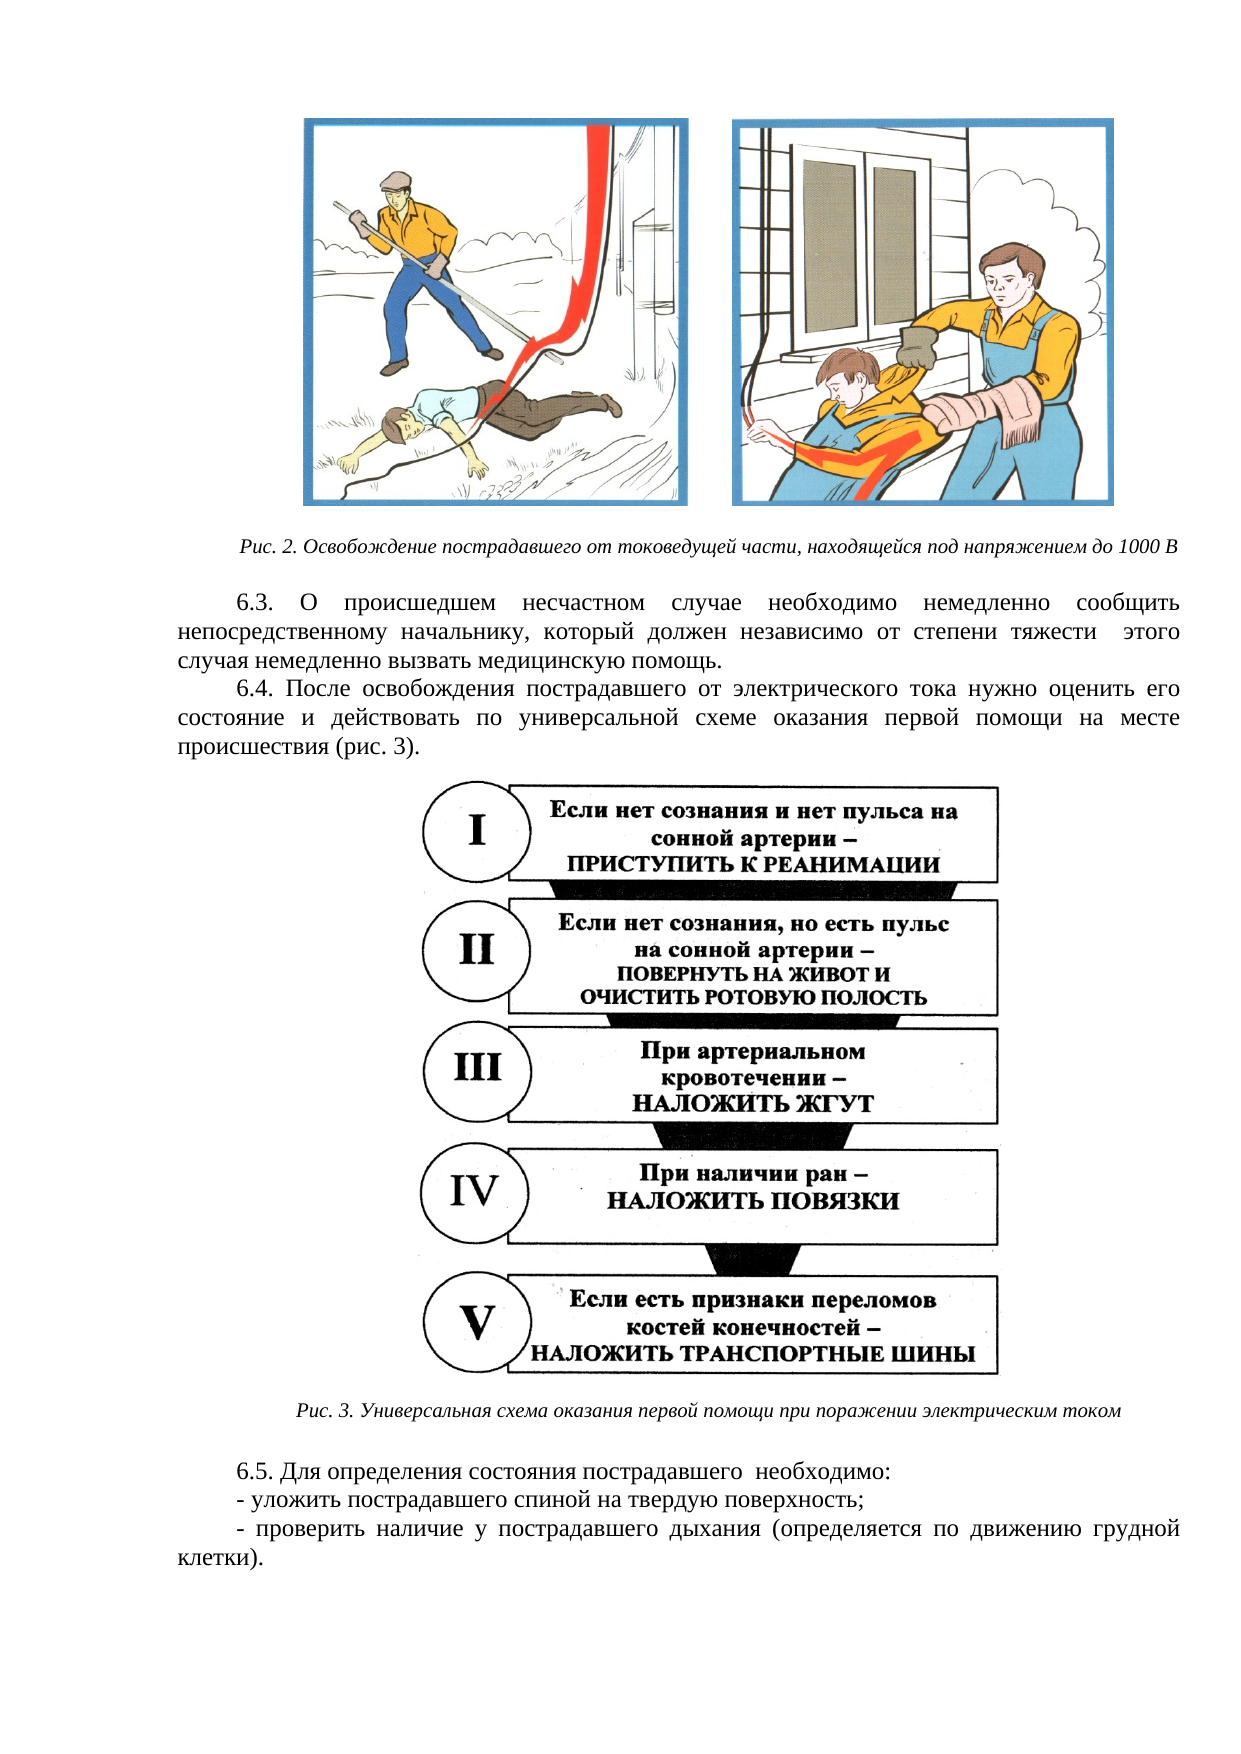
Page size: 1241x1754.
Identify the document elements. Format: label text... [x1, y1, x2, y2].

picture [303, 118, 689, 506]
text Рис. 3. Универсальная схема оказания первой помощи при поражении электрическим током [177, 1398, 1181, 1422]
text - проверить наличие у пострадавшего дыхания (определяется по движению грудной клетки). [177, 1513, 1181, 1571]
text 6.4. После освобождения пострадавшего от электрического тока нужно оценить его состояние и действовать по универсальной схеме оказания первой помощи на месте происшествия (рис. 3). [177, 673, 1181, 760]
text Рис. 2. Освобождение пострадавшего от токоведущей части, находящейся под напряжением до 1000 В [177, 534, 1181, 558]
text 6.3. О происшедшем несчастном случае необходимо немедленно сообщить непосредственному начальнику, который должен независимо от степени тяжести этого случая немедленно вызвать медицинскую помощь. [177, 587, 1181, 673]
text - уложить пострадавшего спиной на твердую поверхность; [177, 1484, 1181, 1513]
picture [414, 778, 1003, 1379]
picture [732, 118, 1114, 506]
text 6.5. Для определения состояния пострадавшего необходимо: [177, 1456, 1181, 1484]
